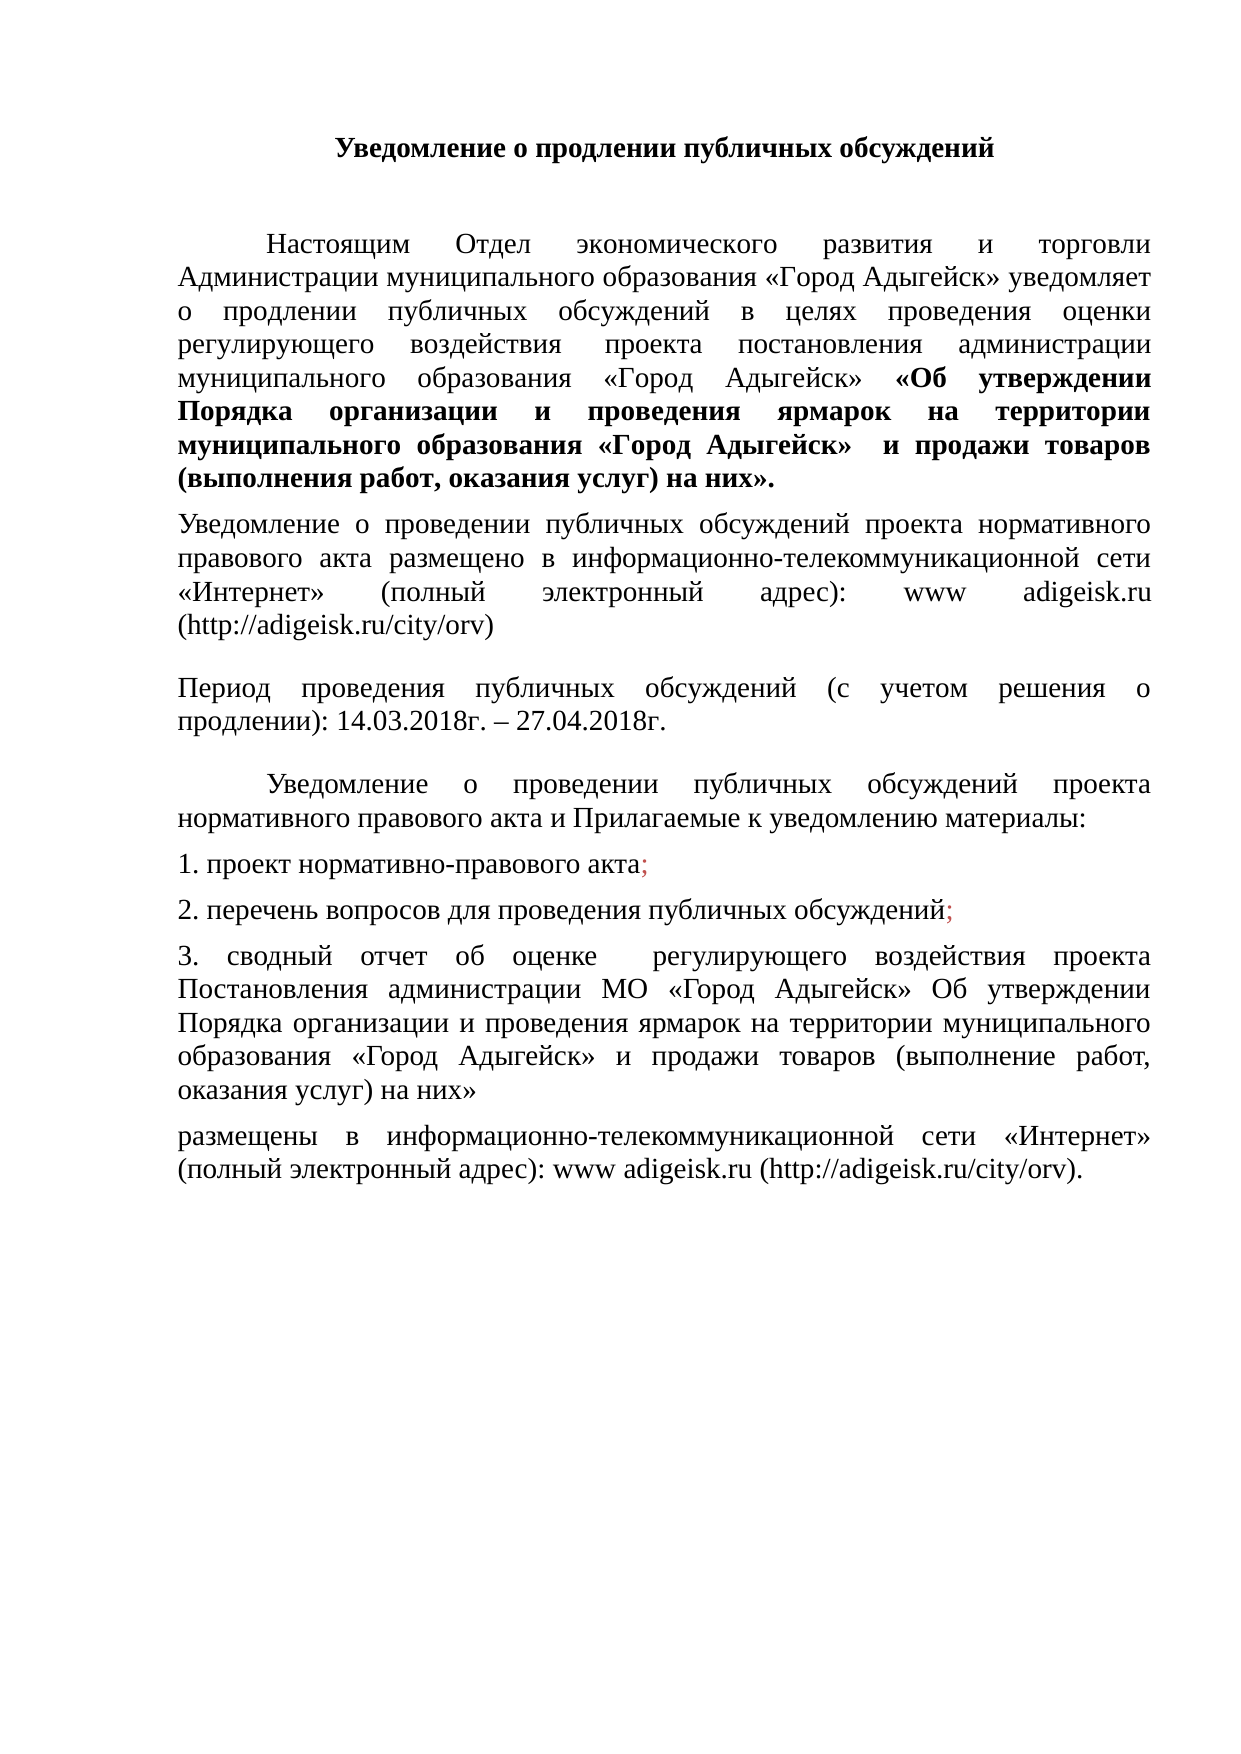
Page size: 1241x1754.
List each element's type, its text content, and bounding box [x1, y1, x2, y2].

text Настоящим Отдел экономического развития и торговли Администрации муниципального образования «Город Адыгейск» уведомляет о продлении публичных обсуждений в целях проведения оценки регулирующего воздействия проекта постановления администрации муниципального образования «Город Адыгейск» «Об утверждении Порядка организации и проведения ярмарок на территории муниципального образования «Город Адыгейск» и продажи товаров (выполнения работ, оказания услуг) на них». [177, 226, 1152, 494]
text Уведомление о продлении публичных обсуждений [177, 131, 1152, 164]
text размещены в информационно-телекоммуникационной сети «Интернет» (полный электронный адрес): www adigeisk.ru (http://adigeisk.ru/city/orv). [177, 1118, 1152, 1185]
text 1. проект нормативно-правового акта; [177, 846, 1152, 879]
text 2. перечень вопросов для проведения публичных обсуждений; [177, 892, 1152, 925]
text 3. сводный отчет об оценке регулирующего воздействия проекта Постановления администрации МО «Город Адыгейск» Об утверждении Порядка организации и проведения ярмарок на территории муниципального образования «Город Адыгейск» и продажи товаров (выполнение работ, оказания услуг) на них» [177, 938, 1152, 1106]
text Уведомление о проведении публичных обсуждений проекта нормативного правового акта размещено в информационно-телекоммуникационной сети «Интернет» (полный электронный адрес): www adigeisk.ru (http://adigeisk.ru/city/orv) [177, 507, 1152, 641]
text Период проведения публичных обсуждений (с учетом решения о продлении): 14.03.2018г. – 27.04.2018г. [177, 670, 1152, 737]
text Уведомление о проведении публичных обсуждений проекта нормативного правового акта и Прилагаемые к уведомлению материалы: [177, 766, 1152, 833]
